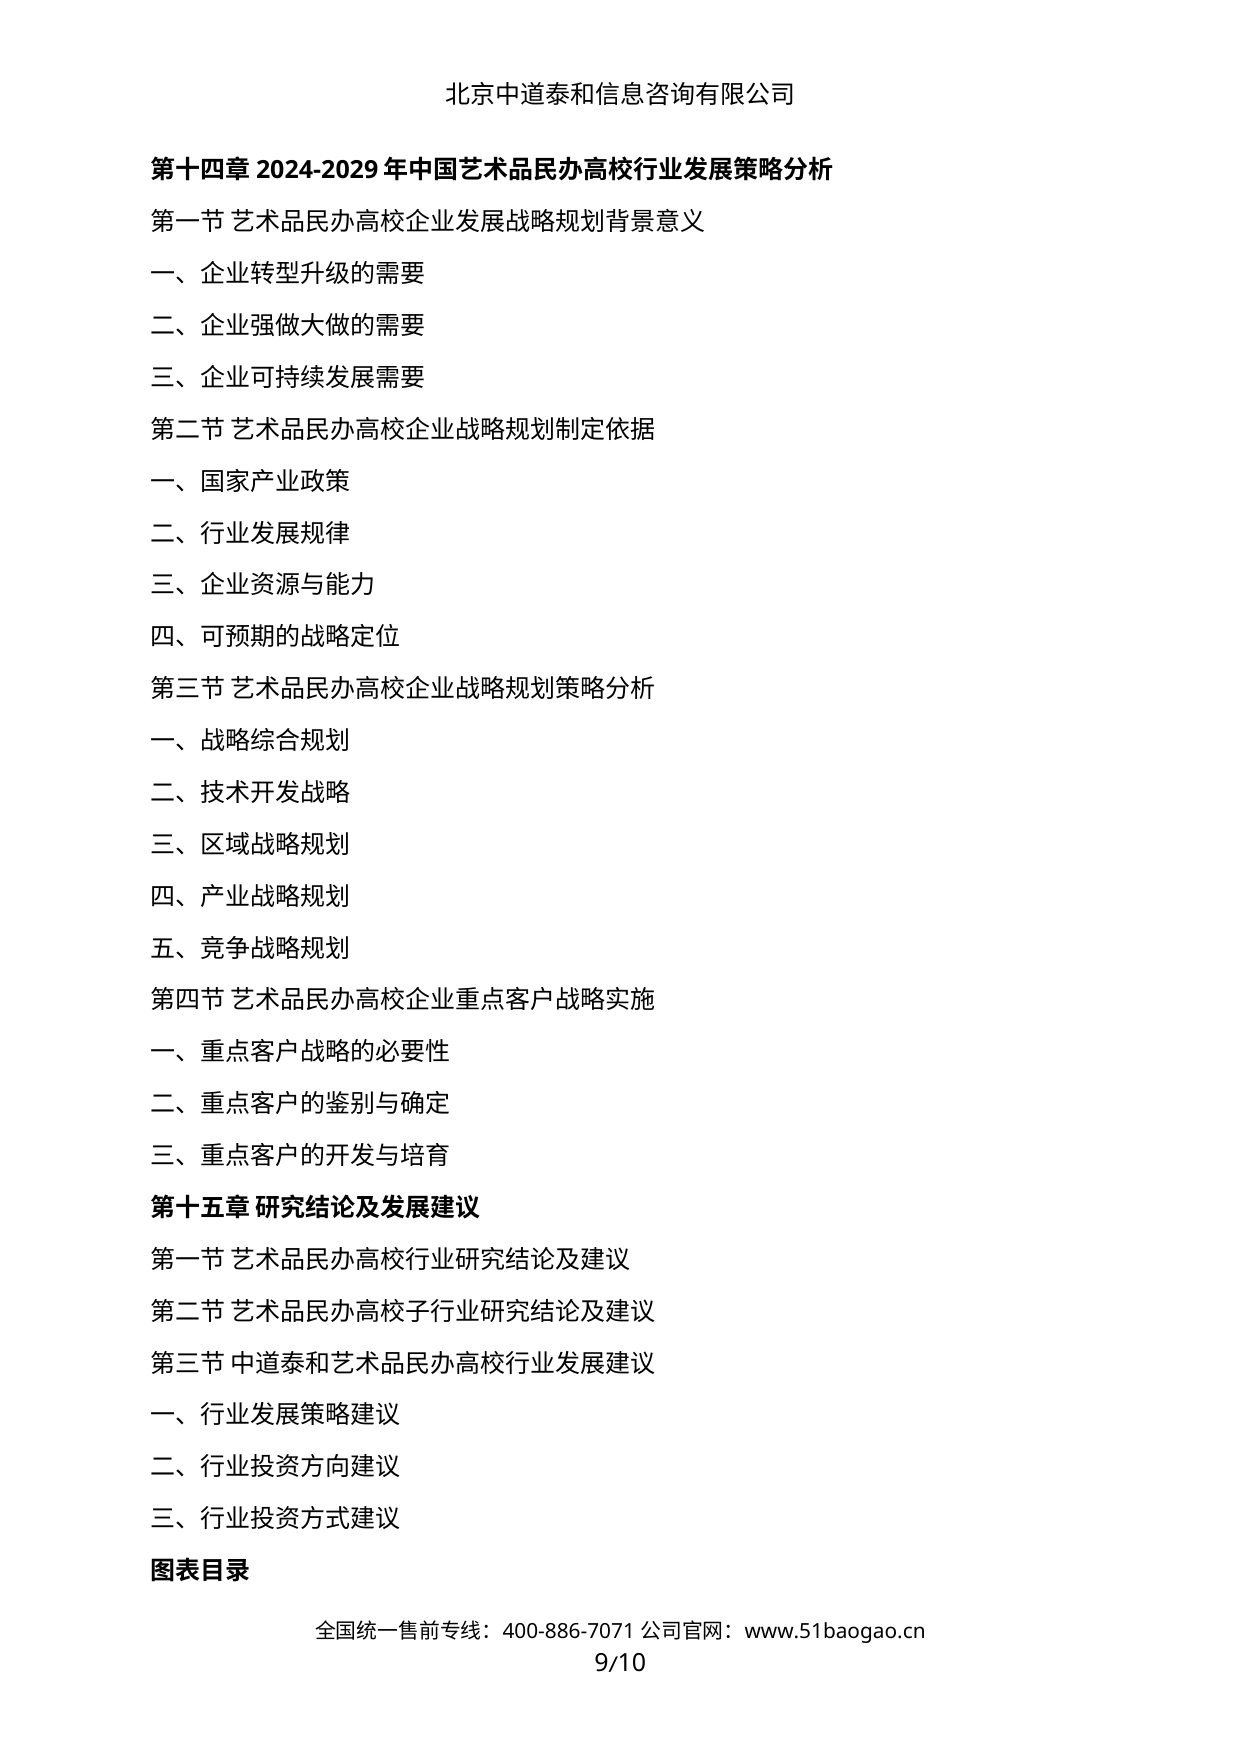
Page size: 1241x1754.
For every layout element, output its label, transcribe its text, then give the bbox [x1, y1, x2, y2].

text 一、国家产业政策 [150, 461, 1090, 497]
text 第二节 艺术品民办高校企业战略规划制定依据 [150, 409, 1090, 446]
text 三、区域战略规划 [150, 824, 1090, 861]
text 二、行业投资方向建议 [150, 1447, 1090, 1483]
text 一、重点客户战略的必要性 [150, 1032, 1090, 1068]
text 三、企业可持续发展需要 [150, 357, 1090, 394]
text 二、行业发展规律 [150, 513, 1090, 549]
text 一、战略综合规划 [150, 721, 1090, 757]
text 一、行业发展策略建议 [150, 1395, 1090, 1431]
text 三、重点客户的开发与培育 [150, 1136, 1090, 1172]
text 四、可预期的战略定位 [150, 617, 1090, 653]
text 第一节 艺术品民办高校企业发展战略规划背景意义 [150, 202, 1090, 238]
text 第四节 艺术品民办高校企业重点客户战略实施 [150, 980, 1090, 1016]
text 第二节 艺术品民办高校子行业研究结论及建议 [150, 1291, 1090, 1327]
text 二、技术开发战略 [150, 772, 1090, 809]
text 四、产业战略规划 [150, 876, 1090, 912]
text 二、重点客户的鉴别与确定 [150, 1084, 1090, 1120]
text 一、企业转型升级的需要 [150, 254, 1090, 290]
text 第三节 艺术品民办高校企业战略规划策略分析 [150, 669, 1090, 705]
text 三、企业资源与能力 [150, 565, 1090, 601]
text 五、竞争战略规划 [150, 928, 1090, 964]
text 第十五章 研究结论及发展建议 [150, 1187, 1090, 1224]
text 二、企业强做大做的需要 [150, 306, 1090, 342]
text 三、行业投资方式建议 [150, 1499, 1090, 1535]
text 图表目录 [150, 1551, 1090, 1587]
text 第一节 艺术品民办高校行业研究结论及建议 [150, 1239, 1090, 1276]
text 第十四章 2024-2029年中国艺术品民办高校行业发展策略分析 [150, 150, 1090, 186]
text 第三节 中道泰和艺术品民办高校行业发展建议 [150, 1343, 1090, 1379]
